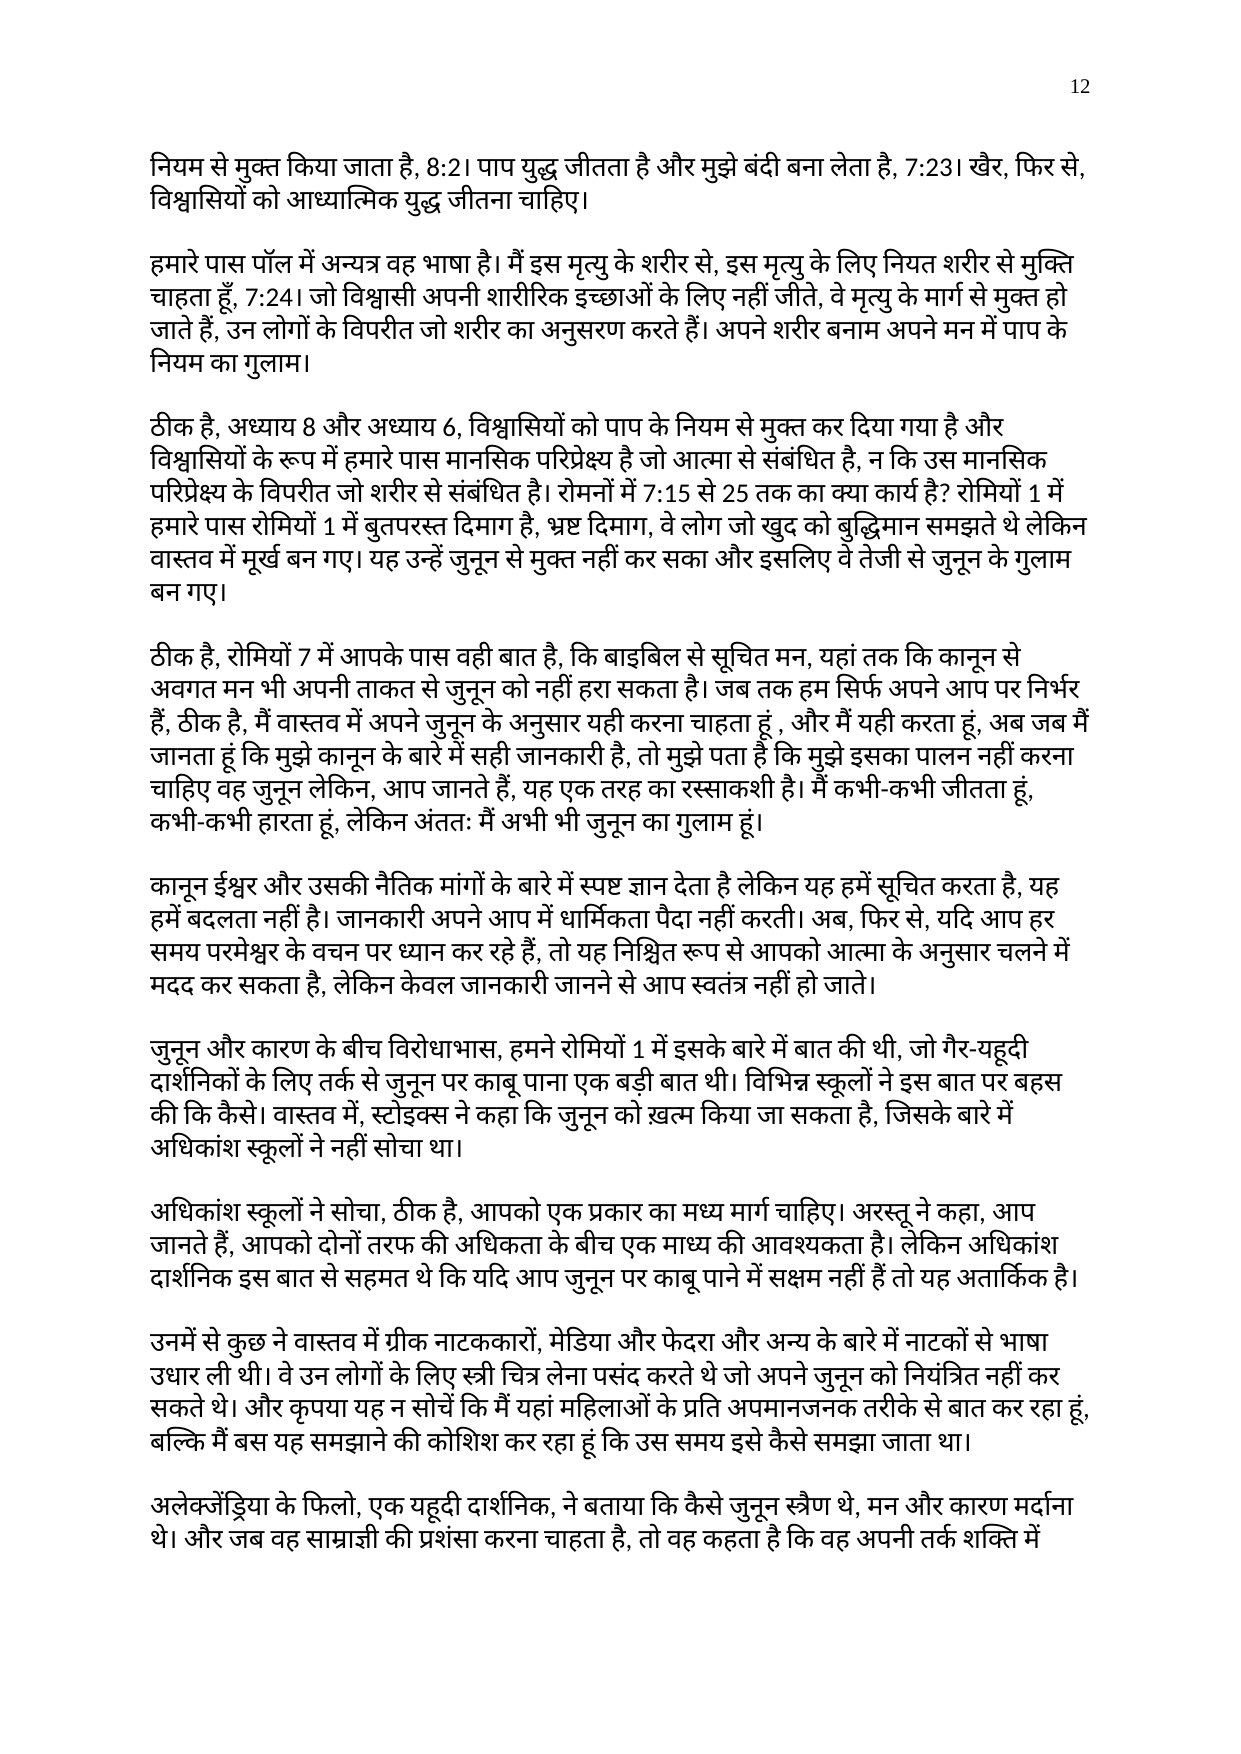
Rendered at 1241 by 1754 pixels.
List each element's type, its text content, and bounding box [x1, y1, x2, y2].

text हमारे पास पॉल में अन्यत्र वह भाषा है। मैं इस मृत्यु के शरीर से, इस मृत्यु के लिए नियत शरीर से मुक्ति चाहता हूँ, 7:24। जो विश्वासी अपनी शारीरिक इच्छाओं के लिए नहीं जीते, वे मृत्यु के मार्ग से मुक्त हो जाते हैं, उन लोगों के विपरीत जो शरीर का अनुसरण करते हैं। अपने शरीर बनाम अपने मन में पाप के नियम का गुलाम। [150, 247, 1090, 379]
text उनमें से कुछ ने वास्तव में ग्रीक नाटककारों, मेडिया और फेदरा और अन्य के बारे में नाटकों से भाषा उधार ली थी। वे उन लोगों के लिए स्त्री चित्र लेना पसंद करते थे जो अपने जुनून को नियंत्रित नहीं कर सकते थे। और कृपया यह न सोचें कि मैं यहां महिलाओं के प्रति अपमानजनक तरीके से बात कर रहा हूं, बल्कि मैं बस यह समझाने की कोशिश कर रहा हूं कि उस समय इसे कैसे समझा जाता था। [150, 1326, 1090, 1458]
text ठीक है, अध्याय 8 और अध्याय 6, विश्वासियों को पाप के नियम से मुक्त कर दिया गया है और विश्वासियों के रूप में हमारे पास मानसिक परिप्रेक्ष्य है जो आत्मा से संबंधित है, न कि उस मानसिक परिप्रेक्ष्य के विपरीत जो शरीर से संबंधित है। रोमनों में 7:15 से 25 तक का क्या कार्य है? रोमियों 1 में हमारे पास रोमियों 1 में बुतपरस्त दिमाग है, भ्रष्ट दिमाग, वे लोग जो खुद को बुद्धिमान समझते थे लेकिन वास्तव में मूर्ख बन गए। यह उन्हें जुनून से मुक्त नहीं कर सका और इसलिए वे तेजी से जुनून के गुलाम बन गए। [150, 410, 1090, 608]
text जुनून और कारण के बीच विरोधाभास, हमने रोमियों 1 में इसके बारे में बात की थी, जो गैर-यहूदी दार्शनिकों के लिए तर्क से जुनून पर काबू पाना एक बड़ी बात थी। विभिन्न स्कूलों ने इस बात पर बहस की कि कैसे। वास्तव में, स्टोइक्स ने कहा कि जुनून को ख़त्म किया जा सकता है, जिसके बारे में अधिकांश स्कूलों ने नहीं सोचा था। [150, 1032, 1090, 1164]
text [150, 1489, 1090, 1555]
text अधिकांश स्कूलों ने सोचा, ठीक है, आपको एक प्रकार का मध्य मार्ग चाहिए। अरस्तू ने कहा, आप जानते हैं, आपको दोनों तरफ की अधिकता के बीच एक माध्य की आवश्यकता है। लेकिन अधिकांश दार्शनिक इस बात से सहमत थे कि यदि आप जुनून पर काबू पाने में सक्षम नहीं हैं तो यह अतार्किक है। [150, 1195, 1090, 1294]
text ठीक है, रोमियों 7 में आपके पास वही बात है, कि बाइबिल से सूचित मन, यहां तक कि कानून से अवगत मन भी अपनी ताकत से जुनून को नहीं हरा सकता है। जब तक हम सिर्फ अपने आप पर निर्भर हैं, ठीक है, मैं वास्तव में अपने जुनून के अनुसार यही करना चाहता हूं , और मैं यही करता हूं, अब जब मैं जानता हूं कि मुझे कानून के बारे में सही जानकारी है, तो मुझे पता है कि मुझे इसका पालन नहीं करना चाहिए वह जुनून लेकिन, आप जानते हैं, यह एक तरह का रस्साकशी है। मैं कभी-कभी जीतता हूं, कभी-कभी हारता हूं, लेकिन अंततः मैं अभी भी जुनून का गुलाम हूं। [150, 640, 1090, 838]
text कानून ईश्वर और उसकी नैतिक मांगों के बारे में स्पष्ट ज्ञान देता है लेकिन यह हमें सूचित करता है, यह हमें बदलता नहीं है। जानकारी अपने आप में धार्मिकता पैदा नहीं करती। अब, फिर से, यदि आप हर समय परमेश्वर के वचन पर ध्यान कर रहे हैं, तो यह निश्चित रूप से आपको आत्मा के अनुसार चलने में मदद कर सकता है, लेकिन केवल जानकारी जानने से आप स्वतंत्र नहीं हो जाते। [150, 869, 1090, 1001]
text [150, 150, 1090, 216]
